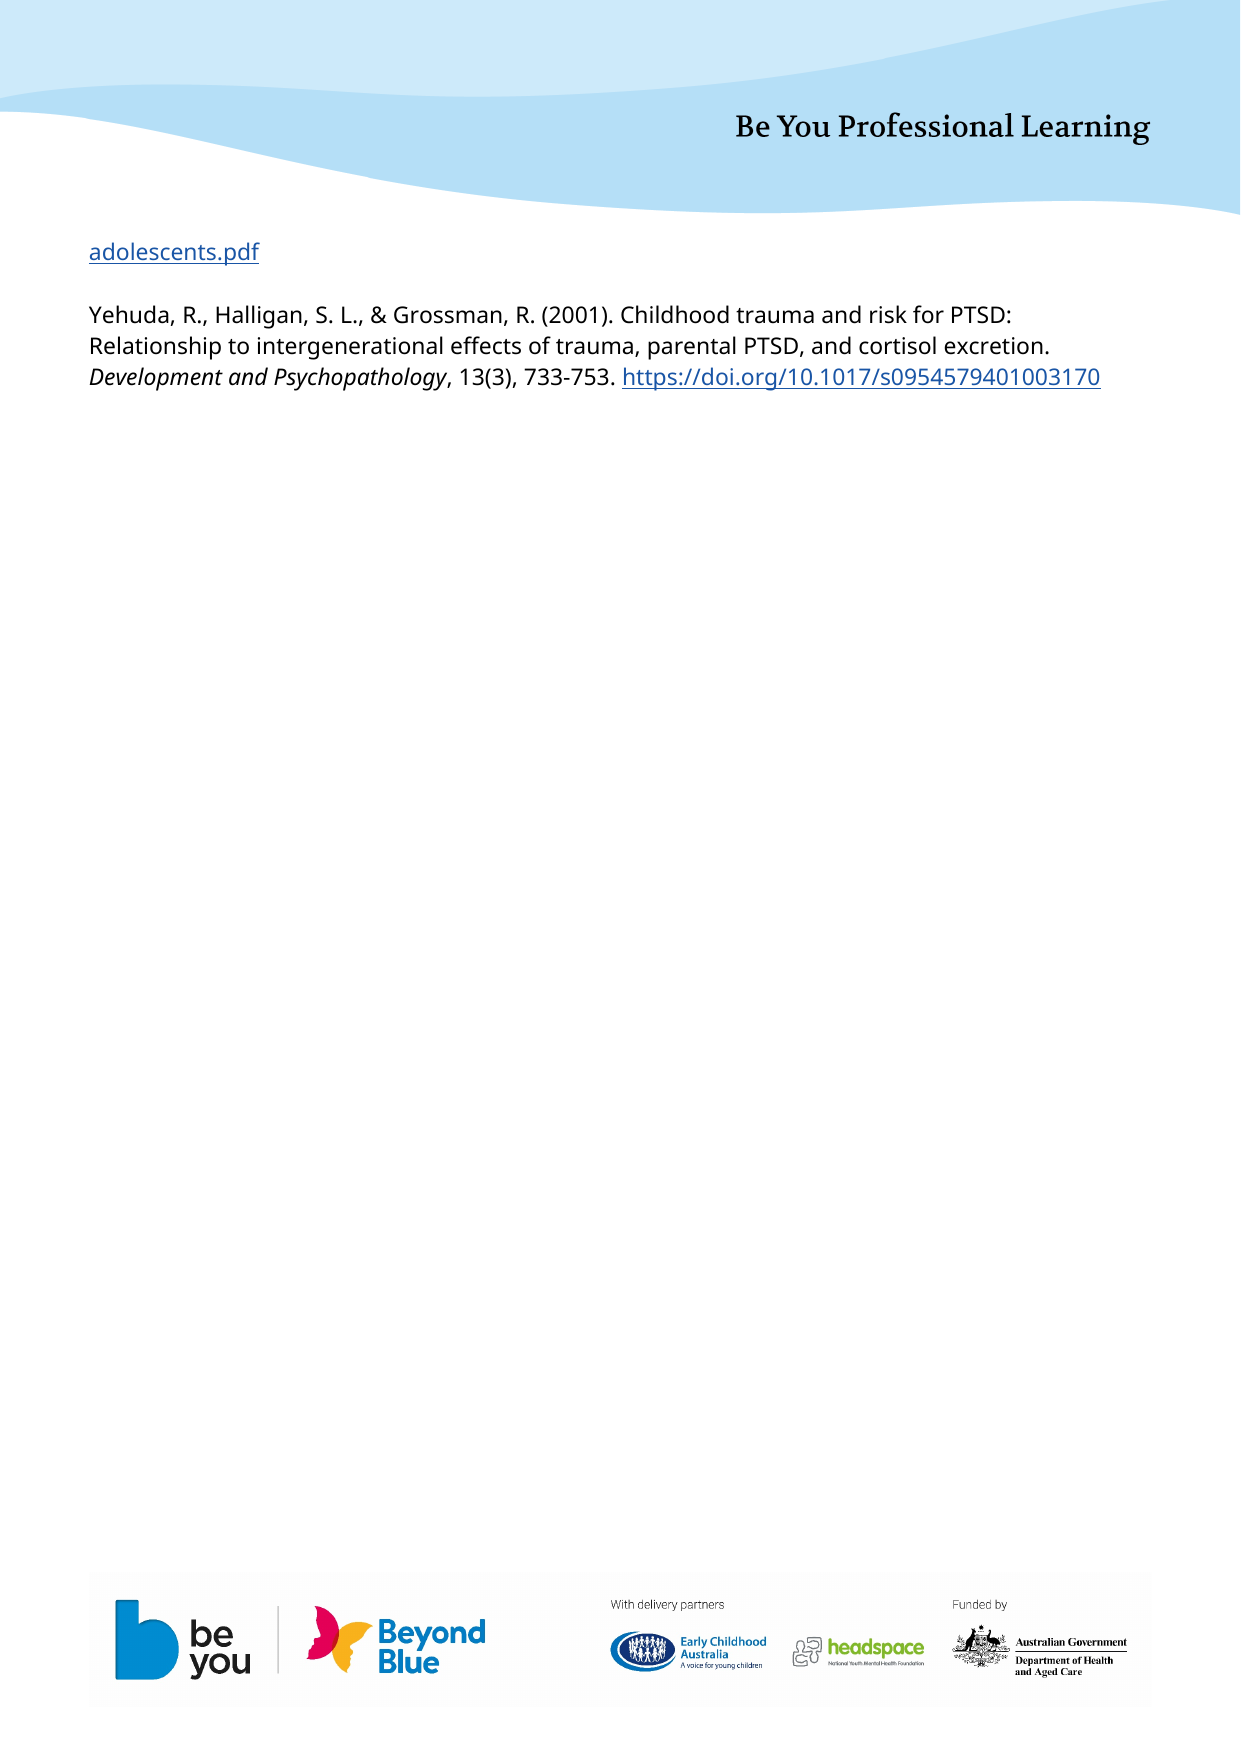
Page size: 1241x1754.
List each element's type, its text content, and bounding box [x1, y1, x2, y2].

picture [88, 1572, 1152, 1707]
picture [0, 0, 1241, 237]
text Yehuda, R., Halligan, S. L., & Grossman, R. (2001). Childhood trauma and risk for PTSD: Relationship to intergenerational effects of trauma, parental PTSD, and cortisol excretion. Development and Psychopathology, 13(3), 733-753. https://doi.org/10.1017/s0954579401003170 [89, 299, 1152, 392]
